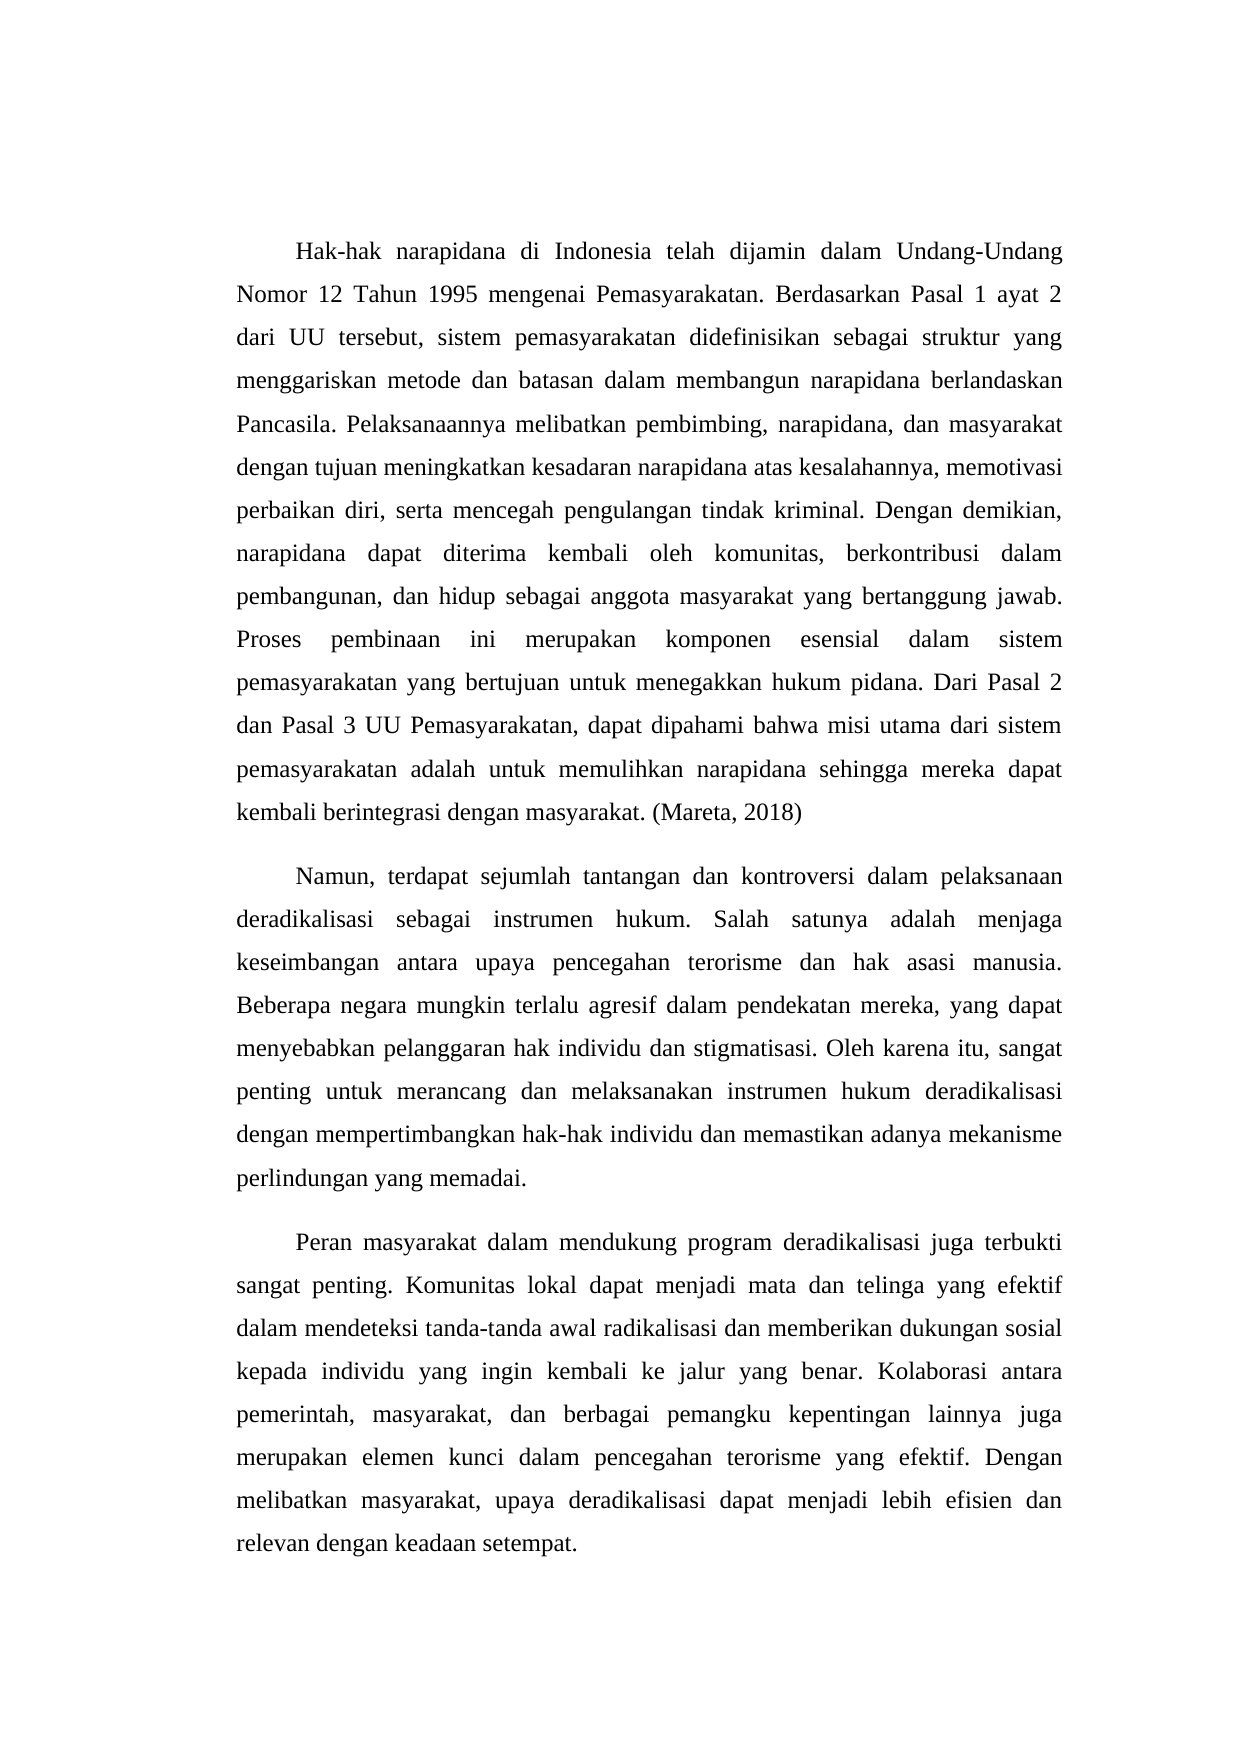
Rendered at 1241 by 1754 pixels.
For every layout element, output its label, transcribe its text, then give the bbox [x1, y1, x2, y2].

text Hak-hak narapidana di Indonesia telah dijamin dalam Undang-Undang Nomor 12 Tahun 1995 mengenai Pemasyarakatan. Berdasarkan Pasal 1 ayat 2 dari UU tersebut, sistem pemasyarakatan didefinisikan sebagai struktur yang menggariskan metode dan batasan dalam membangun narapidana berlandaskan Pancasila. Pelaksanaannya melibatkan pembimbing, narapidana, dan masyarakat dengan tujuan meningkatkan kesadaran narapidana atas kesalahannya, memotivasi perbaikan diri, serta mencegah pengulangan tindak kriminal. Dengan demikian, narapidana dapat diterima kembali oleh komunitas, berkontribusi dalam pembangunan, dan hidup sebagai anggota masyarakat yang bertanggung jawab. Proses pembinaan ini merupakan komponen esensial dalam sistem pemasyarakatan yang bertujuan untuk menegakkan hukum pidana. Dari Pasal 2 dan Pasal 3 UU Pemasyarakatan, dapat dipahami bahwa misi utama dari sistem pemasyarakatan adalah untuk memulihkan narapidana sehingga mereka dapat kembali berintegrasi dengan masyarakat. [236, 236, 1063, 826]
text Namun, terdapat sejumlah tantangan dan kontroversi dalam pelaksanaan deradikalisasi sebagai instrumen hukum. Salah satunya adalah menjaga keseimbangan antara upaya pencegahan terorisme dan hak asasi manusia. Beberapa negara mungkin terlalu agresif dalam pendekatan mereka, yang dapat menyebabkan pelanggaran hak individu dan stigmatisasi. Oleh karena itu, sangat penting untuk merancang dan melaksanakan instrumen hukum deradikalisasi dengan mempertimbangkan hak-hak individu dan memastikan adanya mekanisme perlindungan yang memadai. [236, 861, 1063, 1191]
text Peran masyarakat dalam mendukung program deradikalisasi juga terbukti sangat penting. Komunitas lokal dapat menjadi mata dan telinga yang efektif dalam mendeteksi tanda-tanda awal radikalisasi dan memberikan dukungan sosial kepada individu yang ingin kembali ke jalur yang benar. Kolaborasi antara pemerintah, masyarakat, dan berbagai pemangku kepentingan lainnya juga merupakan elemen kunci dalam pencegahan terorisme yang efektif. Dengan melibatkan masyarakat, upaya deradikalisasi dapat menjadi lebih efisien dan relevan dengan keadaan setempat. [236, 1227, 1063, 1557]
